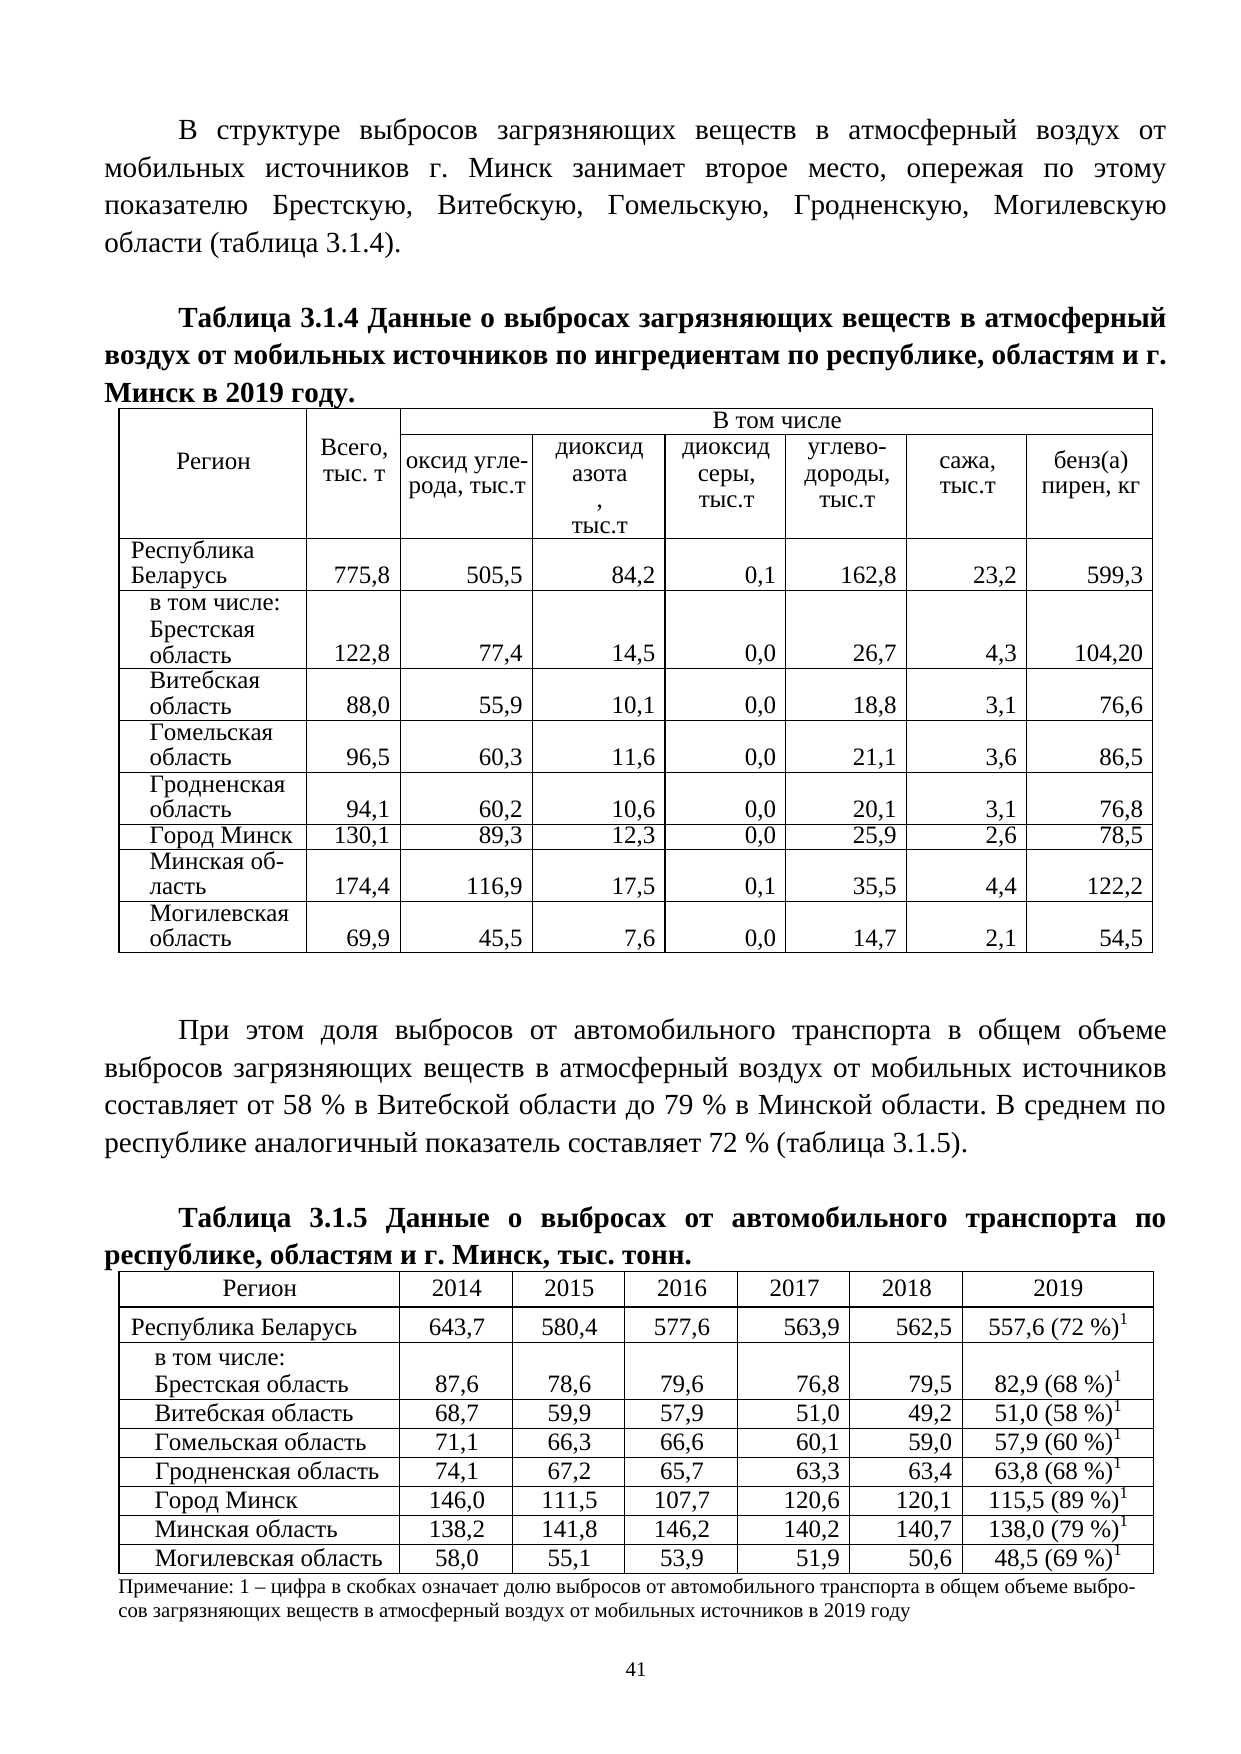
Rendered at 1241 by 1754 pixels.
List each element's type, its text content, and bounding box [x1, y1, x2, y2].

table_cell 174,4 [307, 850, 400, 901]
table_cell 17,5 [533, 850, 664, 901]
table_cell Могилевская область [120, 1545, 399, 1572]
table_cell 120,1 [850, 1487, 962, 1515]
table_cell углево- дороды, тыс.т [786, 435, 906, 538]
table_cell 66,3 [513, 1429, 624, 1457]
table_cell 71,1 [400, 1429, 512, 1457]
table_cell 60,1 [738, 1429, 849, 1457]
table_header 2018 [850, 1272, 962, 1306]
table_cell 10,6 [533, 773, 664, 823]
table_cell сажа, тыс.т [907, 435, 1026, 538]
table_cell 54,5 [1027, 902, 1152, 952]
table_cell 76,8 [1027, 773, 1152, 823]
table_cell 122,2 [1027, 850, 1152, 901]
table_cell 59,0 [850, 1429, 962, 1457]
table_cell Город Минск [120, 1487, 399, 1515]
table_header Регион [120, 1272, 399, 1306]
table_cell 57,9 [625, 1400, 737, 1428]
table_cell 141,8 [513, 1516, 624, 1544]
table_header 2014 [400, 1272, 512, 1306]
text При этом доля выбросов от автомобильного транспорта в общем объеме выбросов загрязняющих веществ в атмосферный воздух от мобильных источников составляет от 58 % в Витебской области до 79 % в Минской области. В среднем по республике аналогичный показатель составляет 72 % (таблица 3.1.5). [104, 1008, 1167, 1158]
table_cell 0,0 [666, 721, 785, 772]
table_cell 50,6 [850, 1545, 962, 1572]
table_cell 67,2 [513, 1458, 624, 1486]
table_cell 2,6 [907, 825, 1026, 849]
table_cell 120,6 [738, 1487, 849, 1515]
table_cell 3,6 [907, 721, 1026, 772]
table_cell 146,2 [625, 1516, 737, 1544]
text В структуре выбросов загрязняющих веществ в атмосферный воздух от мобильных источников г. Минск занимает второе место, опережая по этому показателю Брестскую, Витебскую, Гомельскую, Гродненскую, Могилевскую области (таблица 3.1.4). [104, 108, 1167, 258]
table_cell 96,5 [307, 721, 400, 772]
table_cell 111,5 [513, 1487, 624, 1515]
table_cell 63,4 [850, 1458, 962, 1486]
table_cell 130,1 [307, 825, 400, 849]
table_cell 138,0 (79 %)1 [963, 1516, 1153, 1544]
table_cell 104,20 [1027, 591, 1152, 668]
table_cell 563,9 [738, 1308, 849, 1342]
table_cell Республика Беларусь [120, 1308, 399, 1342]
table_cell 88,0 [307, 669, 400, 720]
table_cell 10,1 [533, 669, 664, 720]
table_cell 51,0 [738, 1400, 849, 1428]
table_cell 4,3 [907, 591, 1026, 668]
table_cell 51,0 (58 %)1 [963, 1400, 1153, 1428]
table_cell Гомельская область [120, 1429, 399, 1457]
table_cell 87,6 [400, 1343, 512, 1399]
table_cell 3,1 [907, 773, 1026, 823]
table_cell 14,5 [533, 591, 664, 668]
table_cell Город Минск [120, 825, 306, 849]
table_cell 65,7 [625, 1458, 737, 1486]
table_cell 115,5 (89 %)1 [963, 1487, 1153, 1515]
table_cell Гродненская область [120, 773, 306, 823]
table_cell 79,5 [850, 1343, 962, 1399]
table_cell 3,1 [907, 669, 1026, 720]
table_cell 4,4 [907, 850, 1026, 901]
table_cell 45,5 [401, 902, 532, 952]
table_cell 60,3 [401, 721, 532, 772]
table_cell 84,2 [533, 539, 664, 590]
table_cell 51,9 [738, 1545, 849, 1572]
table_cell 0,1 [666, 539, 785, 590]
table_cell 63,8 (68 %)1 [963, 1458, 1153, 1486]
table_cell 78,5 [1027, 825, 1152, 849]
table_cell 162,8 [786, 539, 906, 590]
table_cell Гомельская область [120, 721, 306, 772]
table_cell 25,9 [786, 825, 906, 849]
table_cell 66,6 [625, 1429, 737, 1457]
table_cell в том числе: Брестская область [120, 1343, 399, 1399]
table_cell 76,6 [1027, 669, 1152, 720]
table_header Регион [120, 409, 306, 538]
table_cell 26,7 [786, 591, 906, 668]
table_cell 79,6 [625, 1343, 737, 1399]
table_cell бенз(а) пирен, кг [1027, 435, 1152, 538]
table_cell 775,8 [307, 539, 400, 590]
table_cell 577,6 [625, 1308, 737, 1342]
table_cell 76,8 [738, 1343, 849, 1399]
table_cell 0,0 [666, 773, 785, 823]
table_cell Витебская область [120, 669, 306, 720]
table_cell 59,9 [513, 1400, 624, 1428]
table_cell 94,1 [307, 773, 400, 823]
table_cell 11,6 [533, 721, 664, 772]
table_cell оксид угле- рода, тыс.т [401, 435, 532, 538]
table_cell Могилевская область [120, 902, 306, 952]
table_cell 138,2 [400, 1516, 512, 1544]
table_cell 0,1 [666, 850, 785, 901]
table_cell 63,3 [738, 1458, 849, 1486]
table_cell 599,3 [1027, 539, 1152, 590]
table_cell в том числе: Брестская область [120, 591, 306, 668]
table_cell 643,7 [400, 1308, 512, 1342]
text Таблица 3.1.4 Данные о выбросах загрязняющих веществ в атмосферный воздух от мобильных источников по ингредиентам по республике, областям и г. Минск в 2019 году. [104, 296, 1167, 408]
table_cell 23,2 [907, 539, 1026, 590]
table_cell 116,9 [401, 850, 532, 901]
table_cell 140,2 [738, 1516, 849, 1544]
table_cell 58,0 [400, 1545, 512, 1572]
table_cell 74,1 [400, 1458, 512, 1486]
table_cell Витебская область [120, 1400, 399, 1428]
table_cell 7,6 [533, 902, 664, 952]
table_cell Гродненская область [120, 1458, 399, 1486]
table_cell 60,2 [401, 773, 532, 823]
table_cell 77,4 [401, 591, 532, 668]
table_cell 0,0 [666, 825, 785, 849]
table_cell 35,5 [786, 850, 906, 901]
table_cell 89,3 [401, 825, 532, 849]
table_header 2019 [963, 1272, 1153, 1306]
table_cell 2,1 [907, 902, 1026, 952]
table_cell 20,1 [786, 773, 906, 823]
table_cell 580,4 [513, 1308, 624, 1342]
text Таблица 3.1.5 Данные о выбросах от автомобильного транспорта по республике, областям и г. Минск, тыс. тонн. [104, 1196, 1167, 1271]
table_header В том числе [401, 409, 1152, 434]
table_cell 69,9 [307, 902, 400, 952]
table_cell 53,9 [625, 1545, 737, 1572]
table_cell 14,7 [786, 902, 906, 952]
table_cell 122,8 [307, 591, 400, 668]
table_cell 18,8 [786, 669, 906, 720]
table_cell диоксид азота, тыс.т [533, 435, 664, 538]
table_cell 562,5 [850, 1308, 962, 1342]
table_cell 49,2 [850, 1400, 962, 1428]
table_cell 21,1 [786, 721, 906, 772]
table_cell 68,7 [400, 1400, 512, 1428]
table_cell 86,5 [1027, 721, 1152, 772]
text Примечание: 1 – цифра в скобках означает долю выбросов от автомобильного транспорта в общем объеме выбро- сов загрязняющих веществ в атмосферный воздух от мобильных источников в 2019 году [118, 1574, 1151, 1622]
table_cell 55,1 [513, 1545, 624, 1572]
table_cell 12,3 [533, 825, 664, 849]
table_cell 78,6 [513, 1343, 624, 1399]
table_cell 557,6 (72 %)1 [963, 1308, 1153, 1342]
table_cell 82,9 (68 %)1 [963, 1343, 1153, 1399]
table_cell 0,0 [666, 902, 785, 952]
table_cell Республика Беларусь [120, 539, 306, 590]
table_cell 48,5 (69 %)1 [963, 1545, 1153, 1572]
table_cell диоксид серы, тыс.т [666, 435, 785, 538]
table_cell 505,5 [401, 539, 532, 590]
table_cell 0,0 [666, 591, 785, 668]
table_cell 55,9 [401, 669, 532, 720]
table_cell 57,9 (60 %)1 [963, 1429, 1153, 1457]
table_header 2015 [513, 1272, 624, 1306]
table_cell Минская область [120, 1516, 399, 1544]
table_header Всего, тыс. т [307, 409, 400, 538]
table_cell 0,0 [666, 669, 785, 720]
table_cell 146,0 [400, 1487, 512, 1515]
table_cell 140,7 [850, 1516, 962, 1544]
table_header 2017 [738, 1272, 849, 1306]
table_cell Минская об- ласть [120, 850, 306, 901]
table_header 2016 [625, 1272, 737, 1306]
table_cell 107,7 [625, 1487, 737, 1515]
